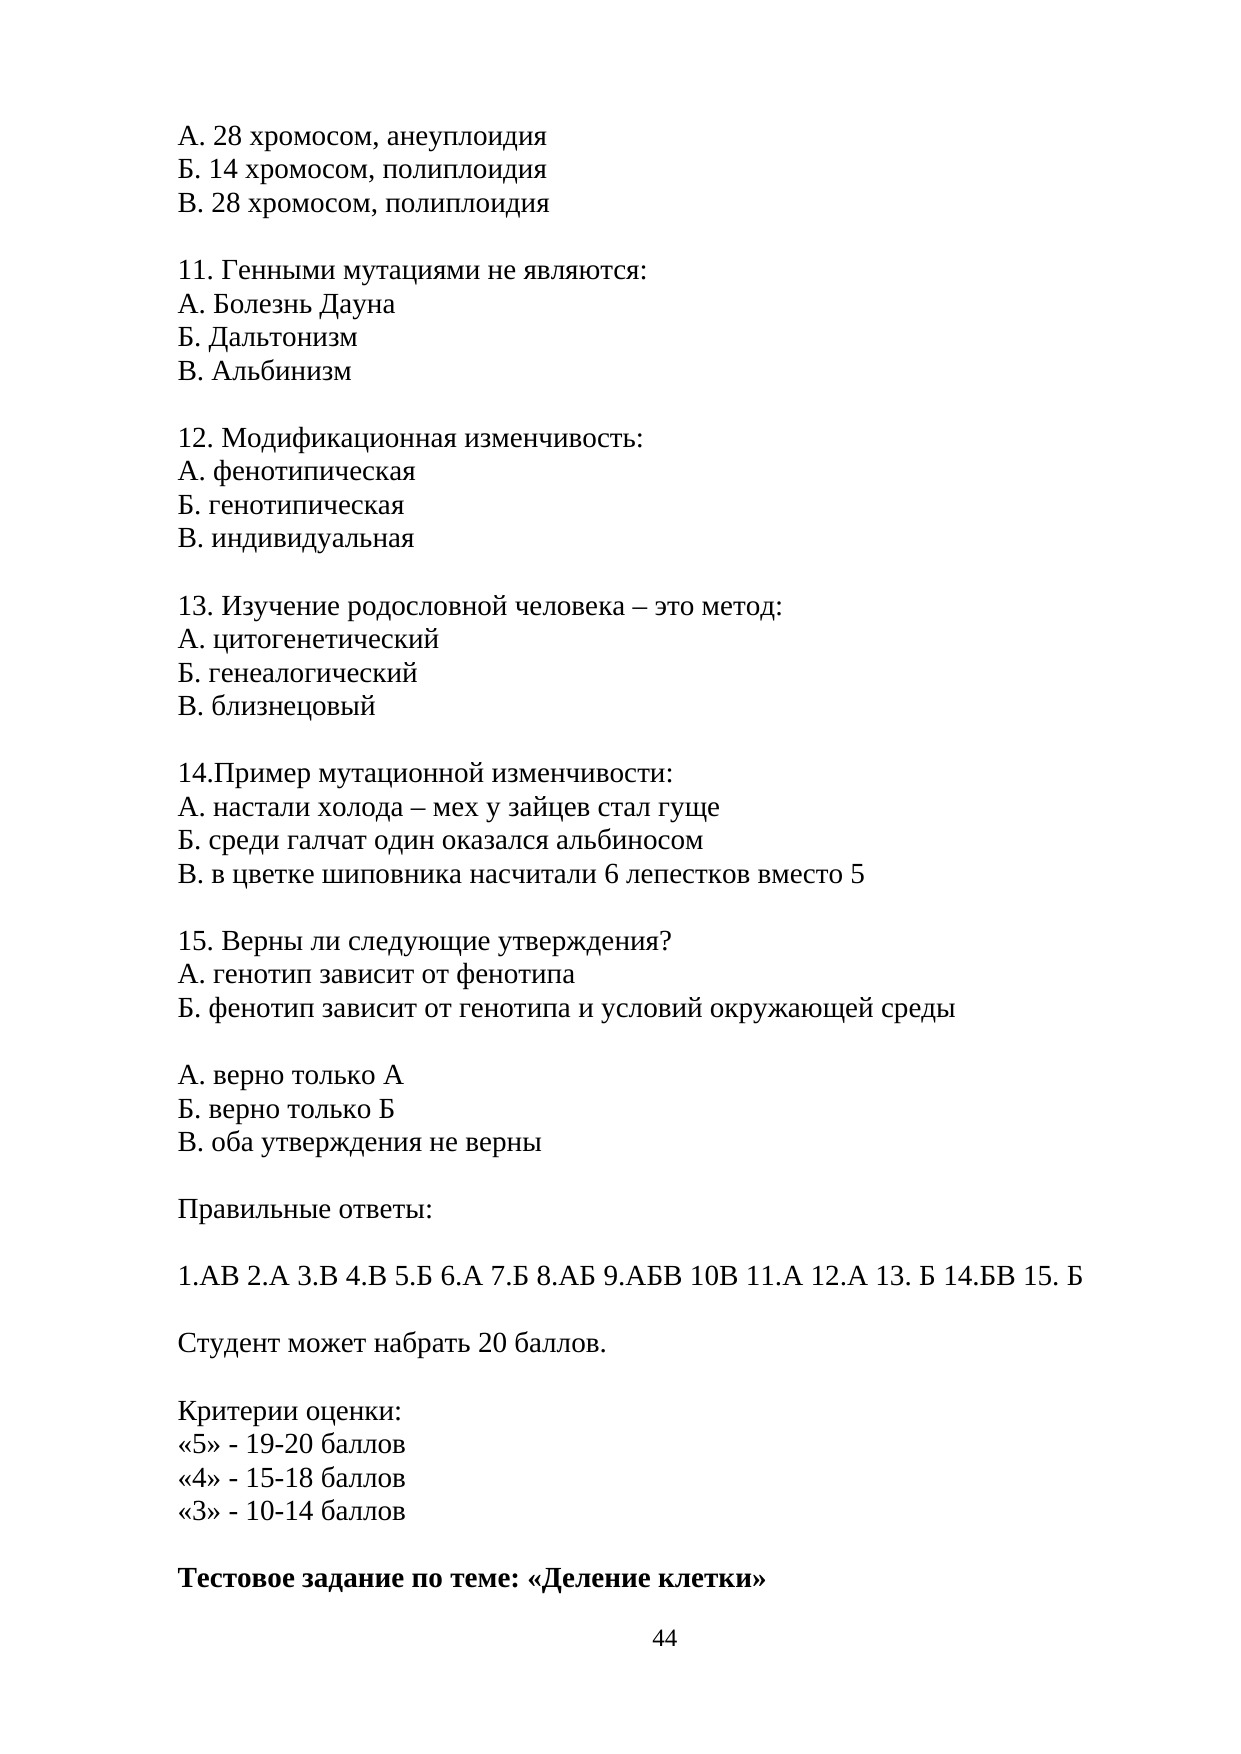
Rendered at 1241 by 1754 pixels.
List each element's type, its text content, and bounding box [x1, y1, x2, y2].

text А. генотип зависит от фенотипа [177, 957, 1152, 990]
text 15. Верны ли следующие утверждения? [177, 923, 1152, 957]
text В. в цветке шиповника насчитали 6 лепестков вместо 5 [177, 856, 1152, 889]
text В. 28 хромосом, полиплоидия [177, 185, 1152, 219]
text Студент может набрать 20 баллов. [177, 1326, 1152, 1359]
text Б. генеалогический [177, 655, 1152, 688]
text А. верно только А [177, 1057, 1152, 1091]
text 13. Изучение родословной человека – это метод: [177, 588, 1152, 621]
text А. цитогенетический [177, 621, 1152, 655]
text Б. фенотип зависит от генотипа и условий окружающей среды [177, 990, 1152, 1024]
text Б. генотипическая [177, 487, 1152, 521]
text 12. Модификационная изменчивость: [177, 420, 1152, 453]
text «3» - 10-14 баллов [177, 1493, 1152, 1527]
text А. настали холода – мех у зайцев стал гуще [177, 789, 1152, 822]
text Правильные ответы: [177, 1191, 1152, 1225]
text 1.АВ 2.А 3.В 4.В 5.Б 6.А 7.Б 8.АБ 9.АБВ 10В 11.А 12.А 13. Б 14.БВ 15. Б [177, 1258, 1152, 1292]
text Б. среди галчат один оказался альбиносом [177, 822, 1152, 856]
text 11. Генными мутациями не являются: [177, 252, 1152, 286]
text Б. Дальтонизм [177, 319, 1152, 353]
text «5» - 19-20 баллов [177, 1426, 1152, 1460]
text Б. 14 хромосом, полиплоидия [177, 152, 1152, 185]
text 14.Пример мутационной изменчивости: [177, 755, 1152, 789]
text Б. верно только Б [177, 1091, 1152, 1124]
text А. Болезнь Дауна [177, 286, 1152, 319]
text Тестовое задание по теме: «Деление клетки» [177, 1560, 1152, 1594]
text В. Альбинизм [177, 353, 1152, 386]
text А. фенотипическая [177, 453, 1152, 487]
text А. 28 хромосом, анеуплоидия [177, 118, 1152, 152]
text В. оба утверждения не верны [177, 1124, 1152, 1158]
text Критерии оценки: [177, 1393, 1152, 1426]
text В. индивидуальная [177, 521, 1152, 554]
text В. близнецовый [177, 688, 1152, 722]
text «4» - 15-18 баллов [177, 1460, 1152, 1493]
